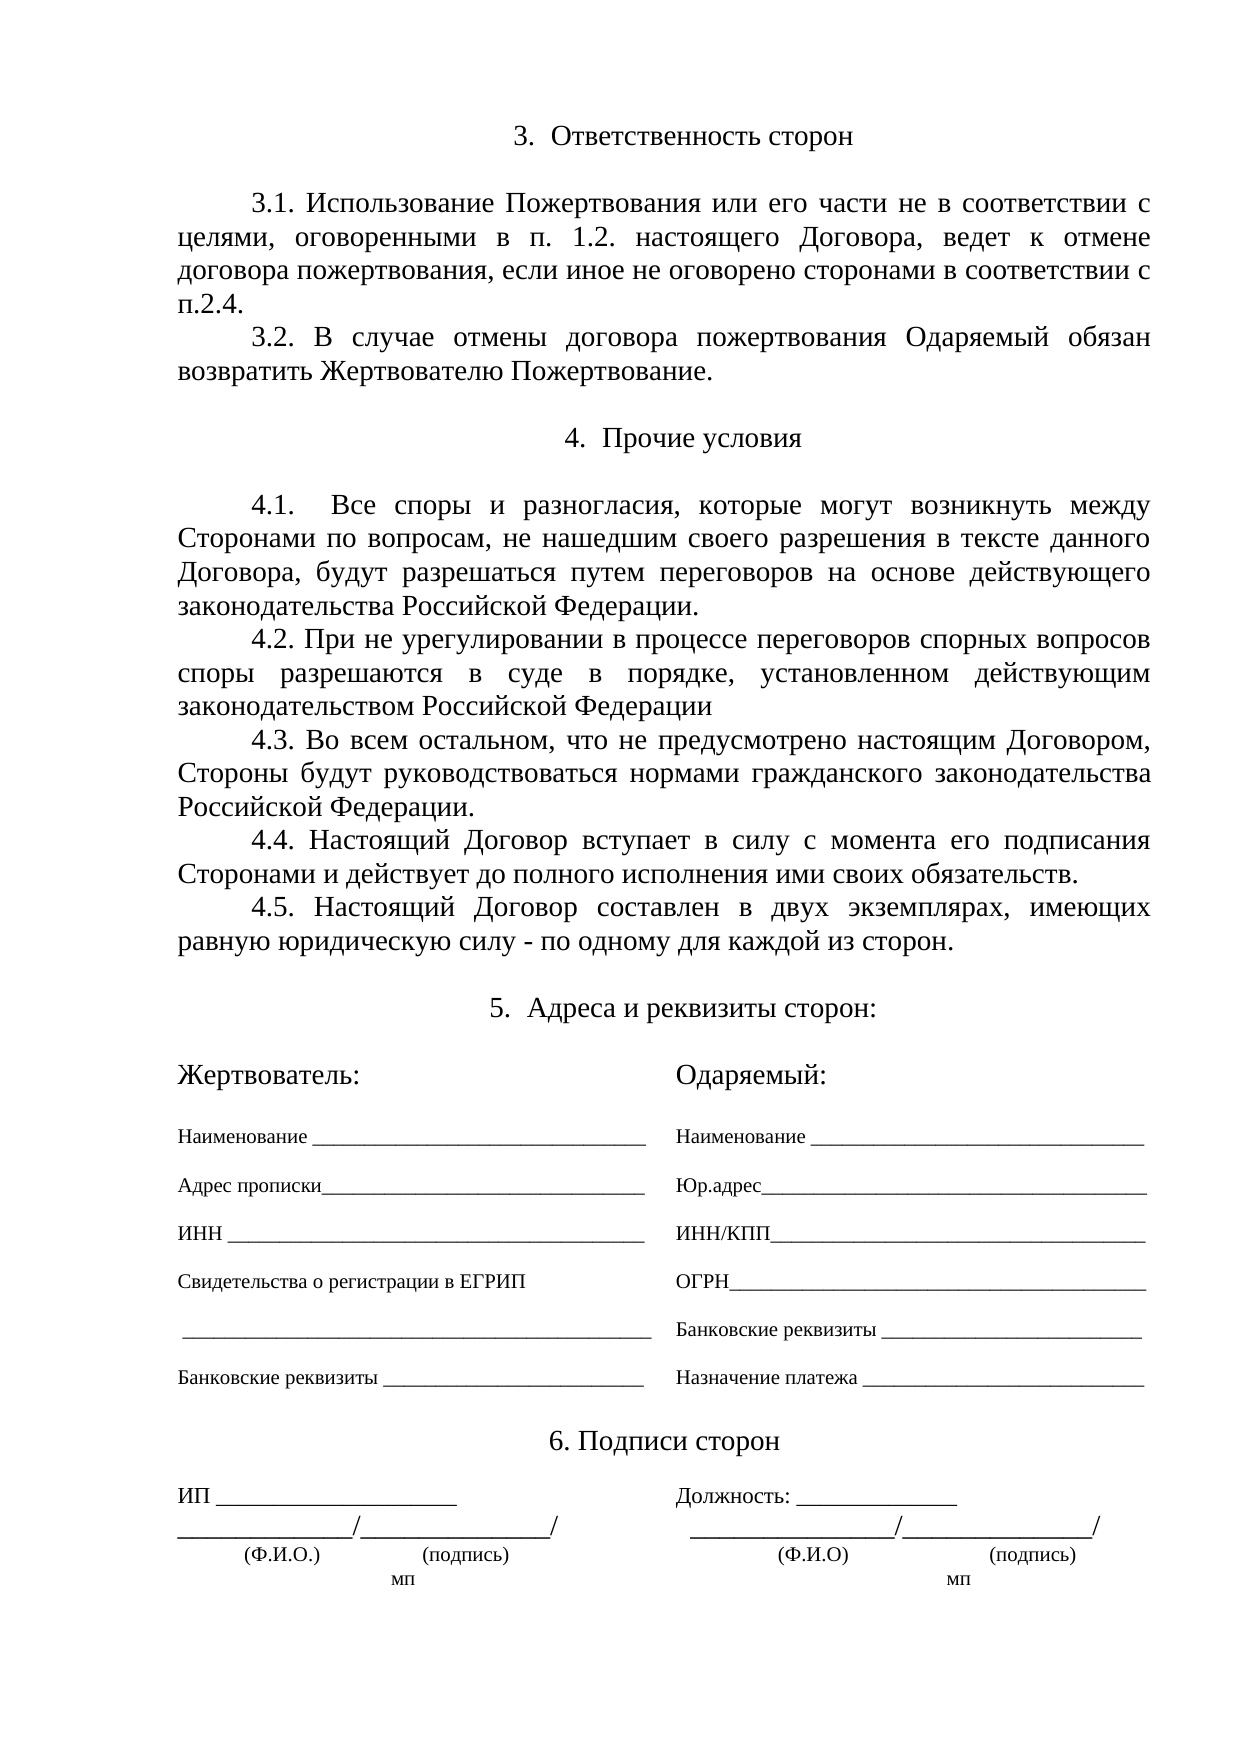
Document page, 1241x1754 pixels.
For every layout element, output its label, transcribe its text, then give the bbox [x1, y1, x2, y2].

text 3.1. Использование Пожертвования или его части не в соответствии с целями, оговоренными в п. 1.2. настоящего Договора, ведет к отмене договора пожертвования, если иное не оговорено сторонами в соответствии с п.2.4. [177, 185, 1152, 319]
text 4.5. Настоящий Договор составлен в двух экземплярах, имеющих равную юридическую силу - по одному для каждой из сторон. [177, 889, 1152, 957]
text 4.3. Во всем остальном, что не предусмотрено настоящим Договором, Стороны будут руководствоваться нормами гражданского законодательства Российской Федерации. [177, 722, 1152, 822]
text 4.2. При не урегулировании в процессе переговоров спорных вопросов споры разрешаются в суде в порядке, установленном действующим законодательством Российской Федерации [177, 621, 1152, 722]
text 3.2. В случае отмены договора пожертвования Одаряемый обязан возвратить Жертвователю Пожертвование. [177, 319, 1152, 386]
list Прочие условия [215, 420, 1152, 453]
text 4.4. Настоящий Договор вступает в силу с момента его подписания Сторонами и действует до полного исполнения ими своих обязательств. [177, 822, 1152, 889]
table_header ИП _____________________ ____________/_____________/ (Ф.И.О.) (подпись) мп [166, 1482, 664, 1596]
list Ответственность сторон [215, 118, 1152, 152]
list Адреса и реквизиты сторон: [215, 990, 1152, 1024]
table_header Должность: ______________ ______________/_____________/ (Ф.И.О) (подпись) мп [664, 1482, 1163, 1596]
table_header Одаряемый: Наименование ________________________________ Юр.адрес_____________________________________ ИНН/КПП____________________________________ ОГРН________________________________________ Банковские реквизиты _________________________ Назначение платежа ___________________________ [664, 1057, 1163, 1423]
table_header Жертвователь: Наименование ________________________________ Адрес прописки_______________________________ ИНН ________________________________________ Свидетельства о регистрации в ЕГРИП _____________________________________________ Банковские реквизиты _________________________ [166, 1057, 664, 1423]
text 4.1. Все споры и разногласия, которые могут возникнуть между Сторонами по вопросам, не нашедшим своего разрешения в тексте данного Договора, будут разрешаться путем переговоров на основе действующего законодательства Российской Федерации. [177, 487, 1152, 621]
text 6. Подписи сторон [177, 1423, 1152, 1456]
